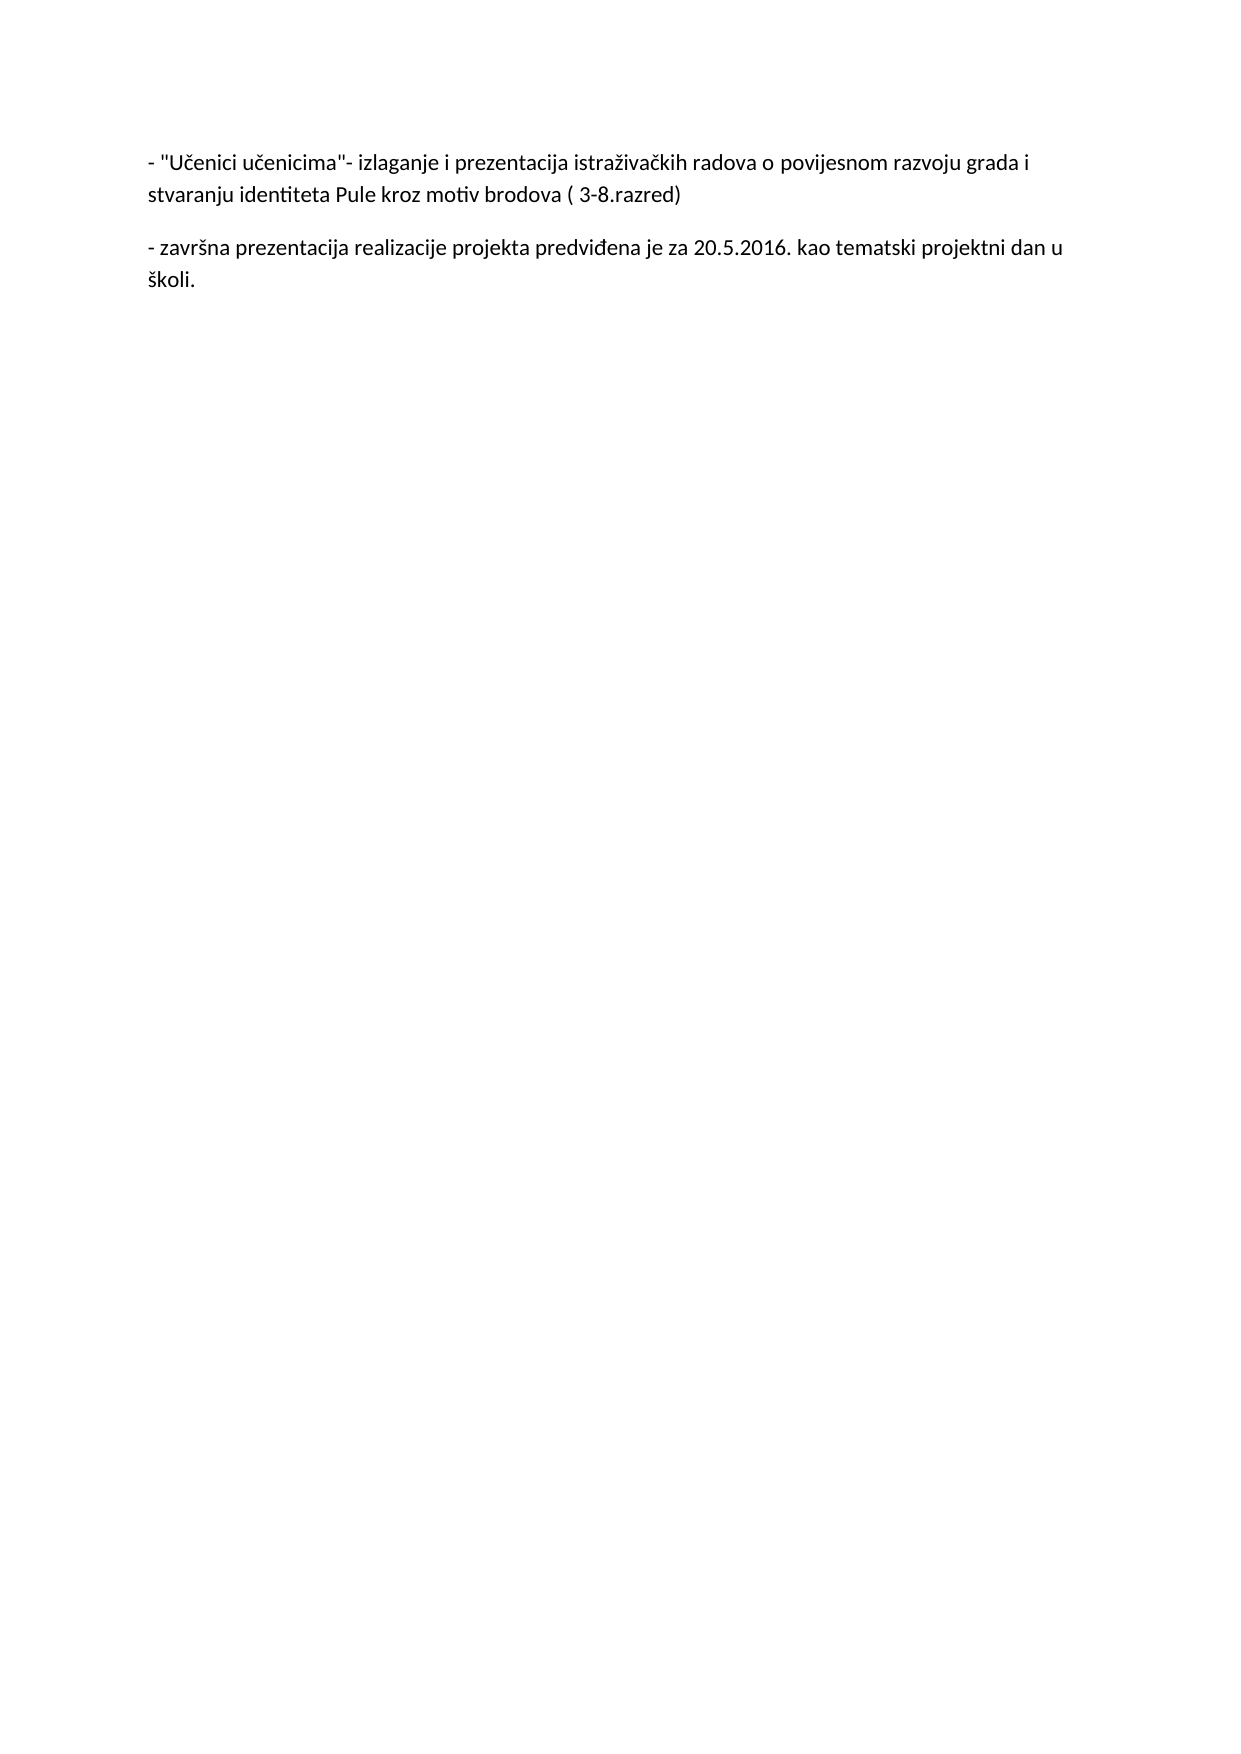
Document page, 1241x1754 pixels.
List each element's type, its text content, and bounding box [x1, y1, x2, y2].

text - završna prezentacija realizacije projekta predviđena je za 20.5.2016. kao tematski projektni dan u školi. [148, 233, 1093, 293]
text - "Učenici učenicima"- izlaganje i prezentacija istraživačkih radova o povijesnom razvoju grada i stvaranju identiteta Pule kroz motiv brodova ( 3-8.razred) [148, 148, 1093, 208]
